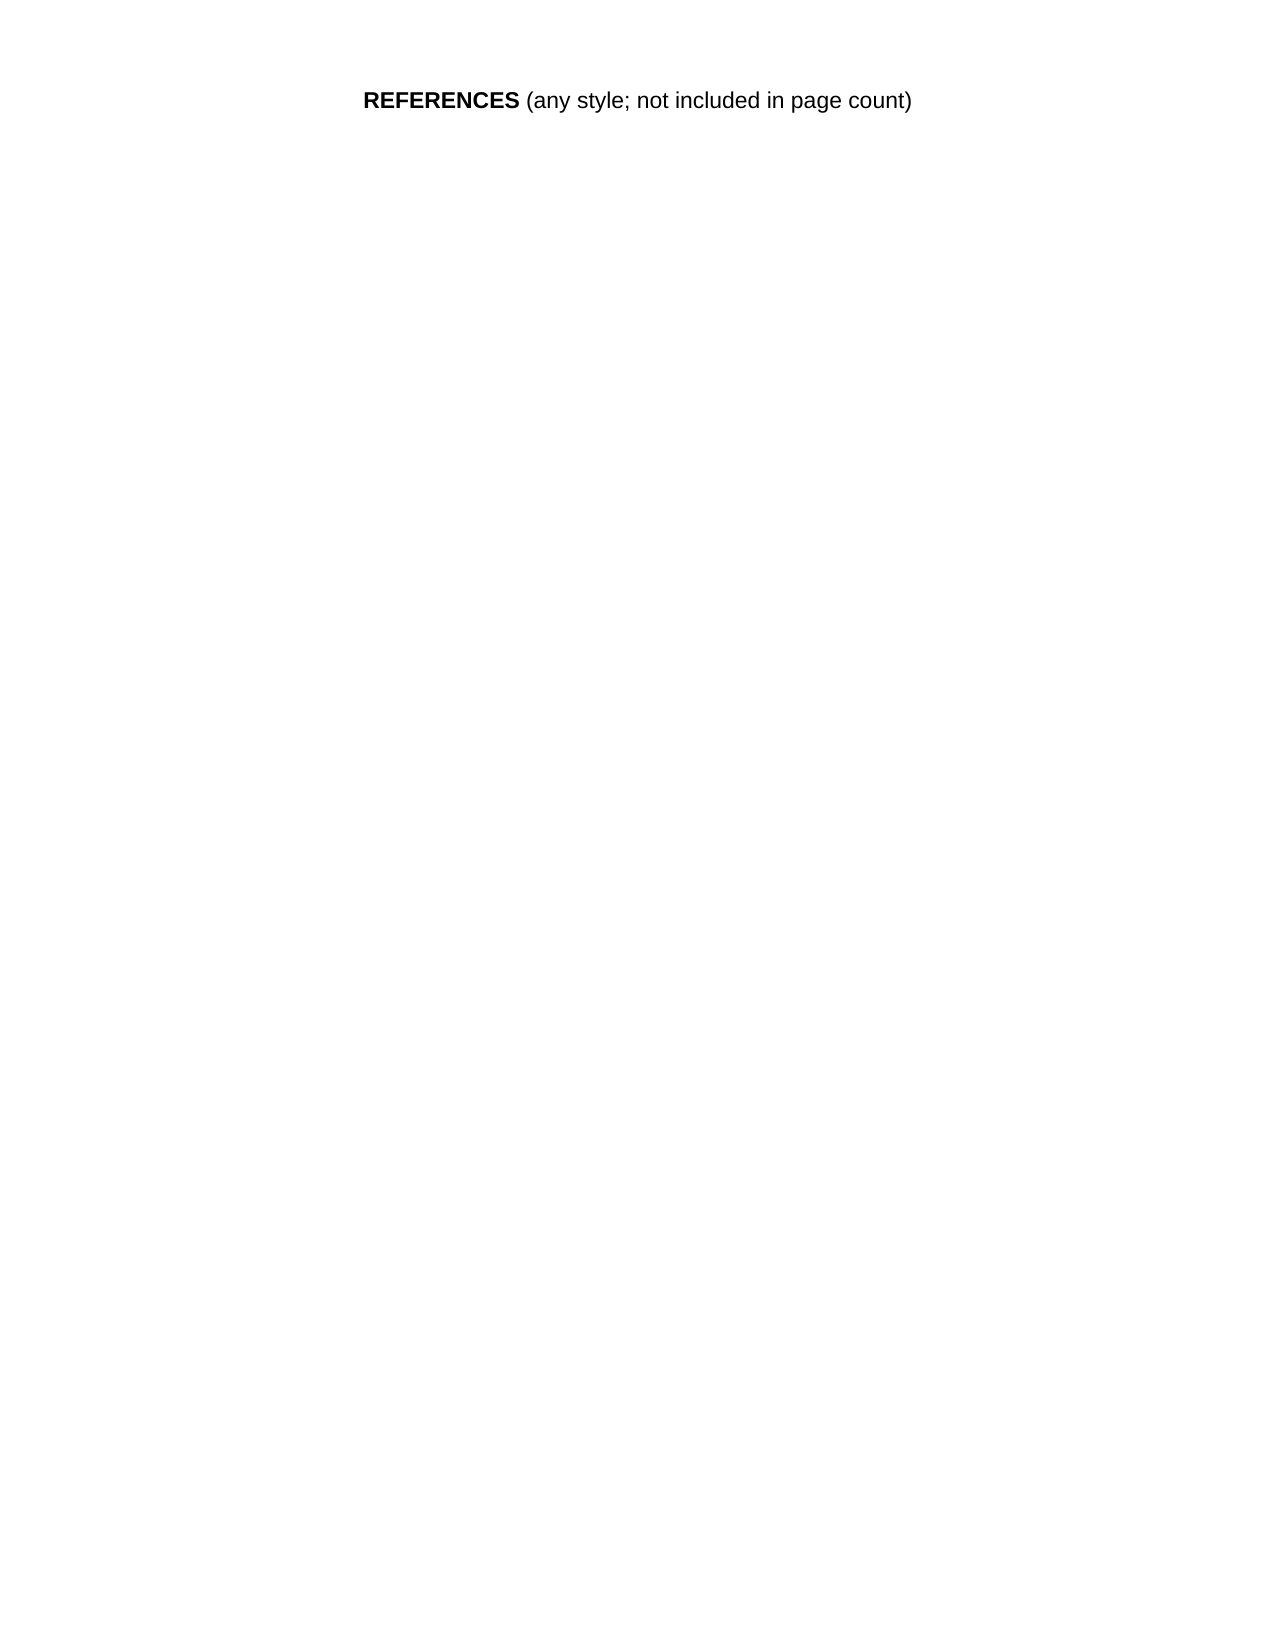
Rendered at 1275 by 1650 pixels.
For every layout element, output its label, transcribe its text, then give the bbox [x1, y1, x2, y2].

text REFERENCES (any style; not included in page count) [75, 87, 1200, 114]
